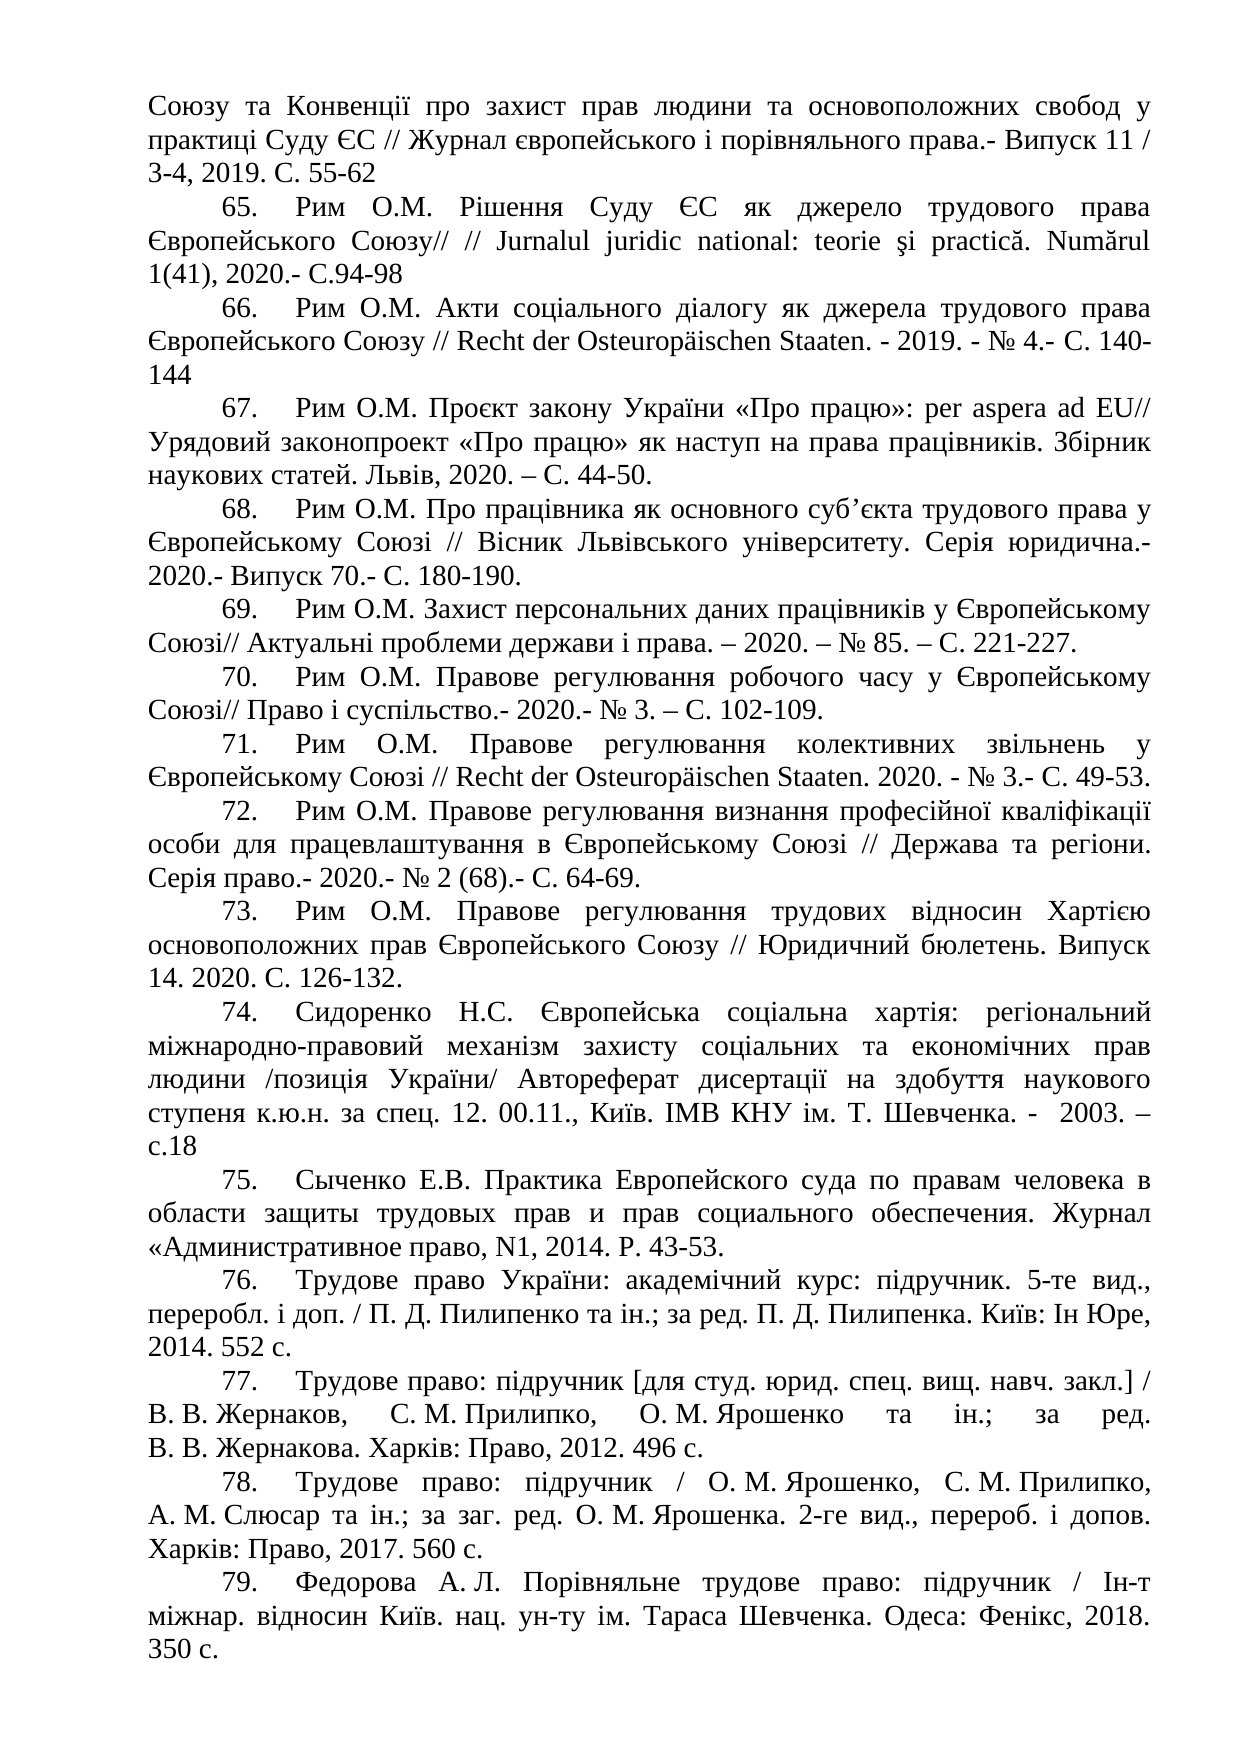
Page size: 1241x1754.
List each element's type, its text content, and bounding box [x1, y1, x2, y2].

list Сыченко Е.В. Практика Европейского суда по правам человека в области защиты трудовых прав и прав социального обеспечения. Журнал «Административное право, N1, 2014. P. 43-53. [148, 1162, 1152, 1262]
list Рим О.М. Правове регулювання колективних звільнень у Європейському Союзі // Recht der Osteuropäischen Staaten. 2020. - № 3.- C. 49-53. [148, 726, 1152, 793]
list Рим О.М. Проєкт закону України «Про працю»: per aspera ad EU// Урядовий законопроект «Про працю» як наступ на права працівників. Збірник наукових статей. Львів, 2020. – С. 44-50. [148, 390, 1152, 491]
list Трудове право України: академічний курс: підручник. 5-те вид., переробл. і доп. / П. Д. Пилипенко та ін.; за ред. П. Д. Пилипенка. Київ: Ін Юре, 2014. 552 с. [148, 1262, 1152, 1363]
list Федорова А. Л. Порівняльне трудове право: підручник / Ін-т міжнар. відносин Київ. нац. ун-ту ім. Тараса Шевченка. Одеса: Фенікс, 2018. 350 с. [148, 1564, 1152, 1665]
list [148, 88, 1152, 189]
list Рим О.М. Правове регулювання трудових відносин Хартією основоположних прав Європейського Союзу // Юридичний бюлетень. Випуск 14. 2020. С. 126-132. [148, 893, 1152, 994]
list Рим О.М. Правове регулювання визнання професійної кваліфікації особи для працевлаштування в Європейському Союзі // Держава та регіони. Серія право.- 2020.- № 2 (68).- С. 64-69. [148, 793, 1152, 893]
list Рим О.М. Захист персональних даних працівників у Європейському Союзі// Актуальні проблеми держави і права. – 2020. – № 85. – С. 221-227. [148, 592, 1152, 659]
list Сидоренко Н.С. Європейська соціальна хартія: регіональний міжнародно-правовий механізм захисту соціальних та економічних прав людини /позиція України/ Автореферат дисертації на здобуття наукового ступеня к.ю.н. за спец. 12. 00.11., Київ. ІМВ КНУ ім. Т. Шевченка. - 2003. – с.18 [148, 994, 1152, 1162]
list Трудове право: підручник [для студ. юрид. спец. вищ. навч. закл.] / В. В. Жернаков, С. М. Прилипко, О. М. Ярошенко та ін.; за ред. В. В. Жернакова. Харків: Право, 2012. 496 с. [148, 1363, 1152, 1464]
list Рим О.М. Акти соціального діалогу як джерела трудового права Європейського Союзу // Recht der Osteuropäischen Staaten. - 2019. - № 4.- C. 140-144 [148, 290, 1152, 390]
list Трудове право: підручник / О. М. Ярошенко, С. М. Прилипко, А. М. Слюсар та ін.; за заг. ред. О. М. Ярошенка. 2-ге вид., перероб. і допов. Харків: Право, 2017. 560 с. [148, 1464, 1152, 1564]
list Рим О.М. Про працівника як основного суб’єкта трудового права у Європейському Союзі // Вісник Львівського університету. Серія юридична.- 2020.- Випуск 70.- С. 180-190. [148, 491, 1152, 592]
list Рим О.М. Правове регулювання робочого часу у Європейському Союзі// Право і суспільство.- 2020.- № 3. – С. 102-109. [148, 659, 1152, 726]
list Рим О.М. Рішення Суду ЄС як джерело трудового права Європейського Союзу// // Jurnalul juridic national: teorie şi practică. Numărul 1(41), 2020.- С.94-98 [148, 189, 1152, 290]
